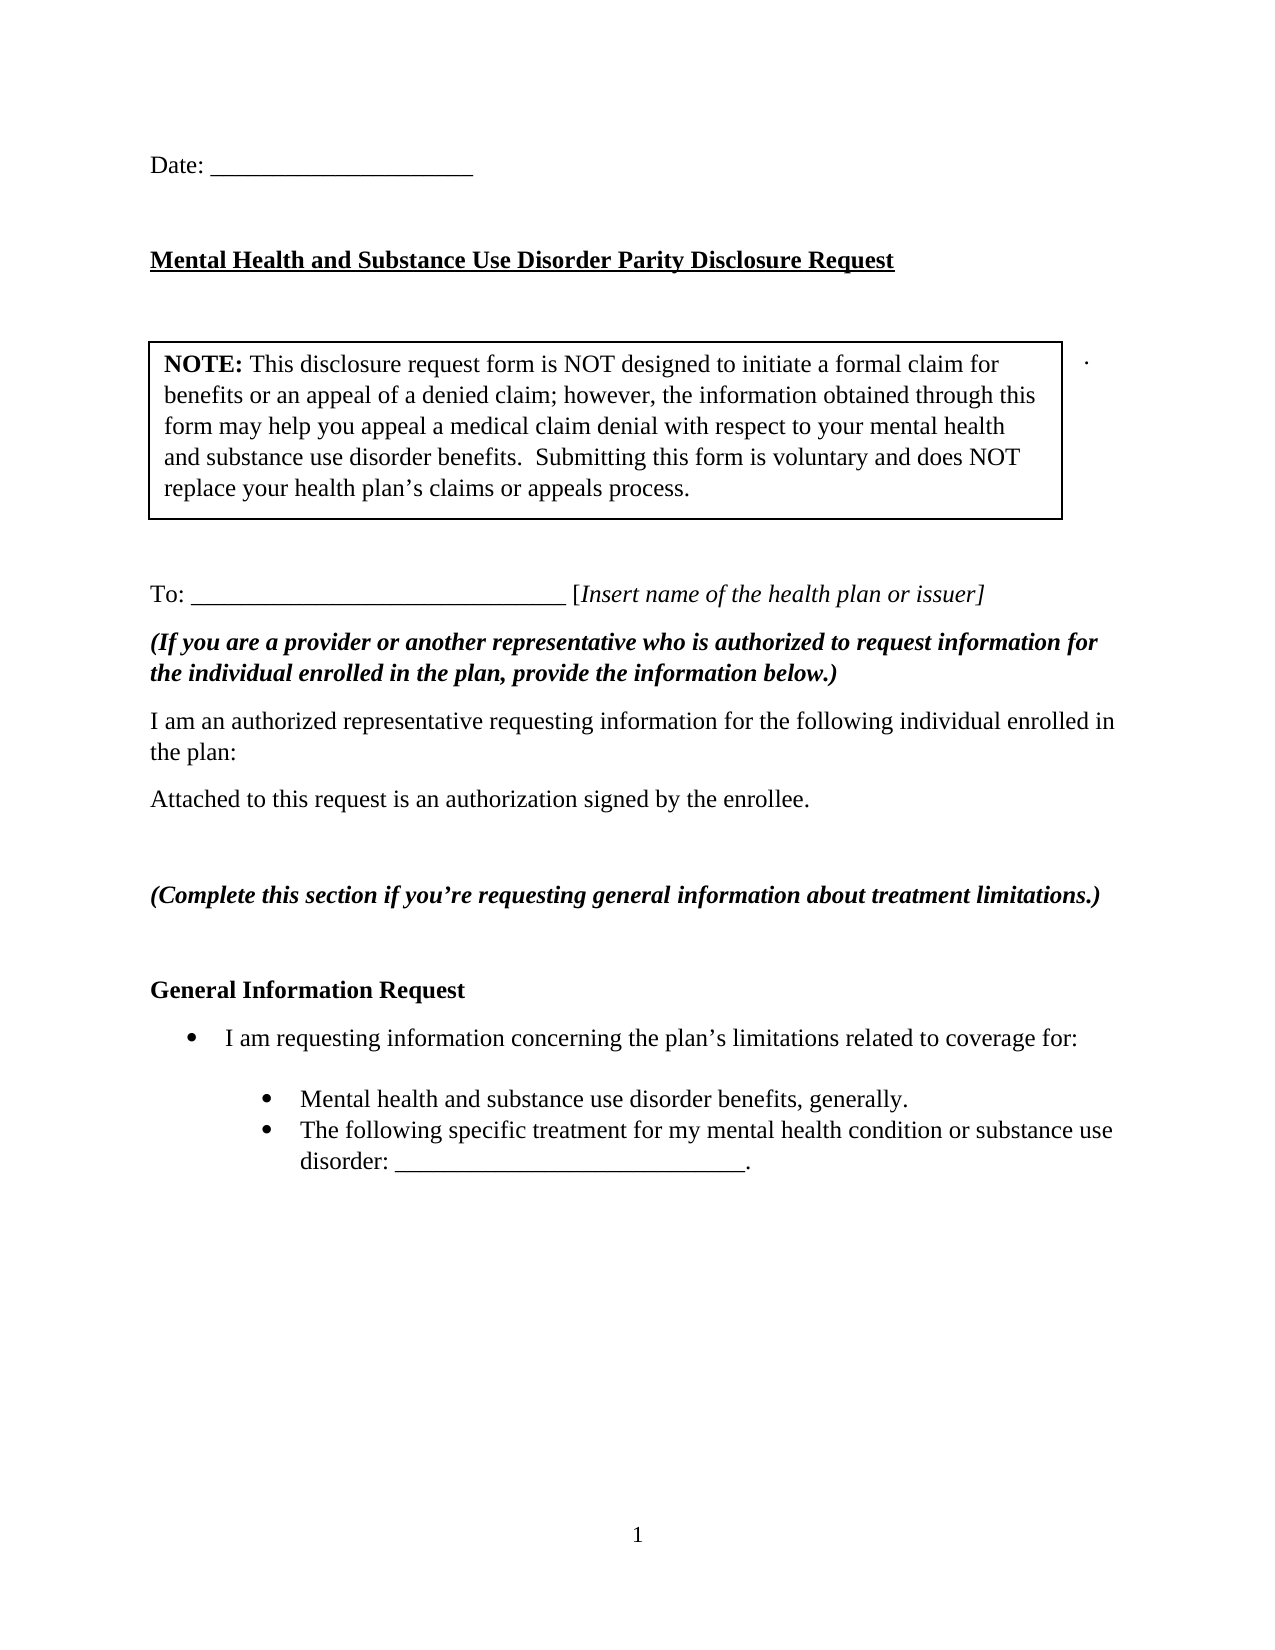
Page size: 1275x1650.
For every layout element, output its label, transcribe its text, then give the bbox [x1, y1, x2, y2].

text To: ______________________________ [Insert name of the health plan or issuer] [150, 579, 1125, 608]
text (Complete this section if you’re requesting general information about treatment limitations.) [150, 880, 1125, 909]
text General Information Request [150, 975, 1125, 1004]
text Attached to this request is an authorization signed by the enrollee. [150, 784, 1125, 813]
list Mental health and substance use disorder benefits, generally. [262, 1084, 1125, 1113]
list I am requesting information concerning the plan’s limitations related to coverage for: [187, 1023, 1125, 1052]
text . [1063, 341, 1125, 369]
text (If you are a provider or another representative who is authorized to request information for the individual enrolled in the plan, provide the information below.) [150, 627, 1125, 687]
text Date: _____________________ [150, 150, 1125, 179]
list The following specific treatment for my mental health condition or substance use disorder: ____________________________. [262, 1115, 1125, 1175]
text I am an authorized representative requesting information for the following individual enrolled in the plan: [150, 706, 1125, 766]
text Mental Health and Substance Use Disorder Parity Disclosure Request [150, 245, 1125, 274]
